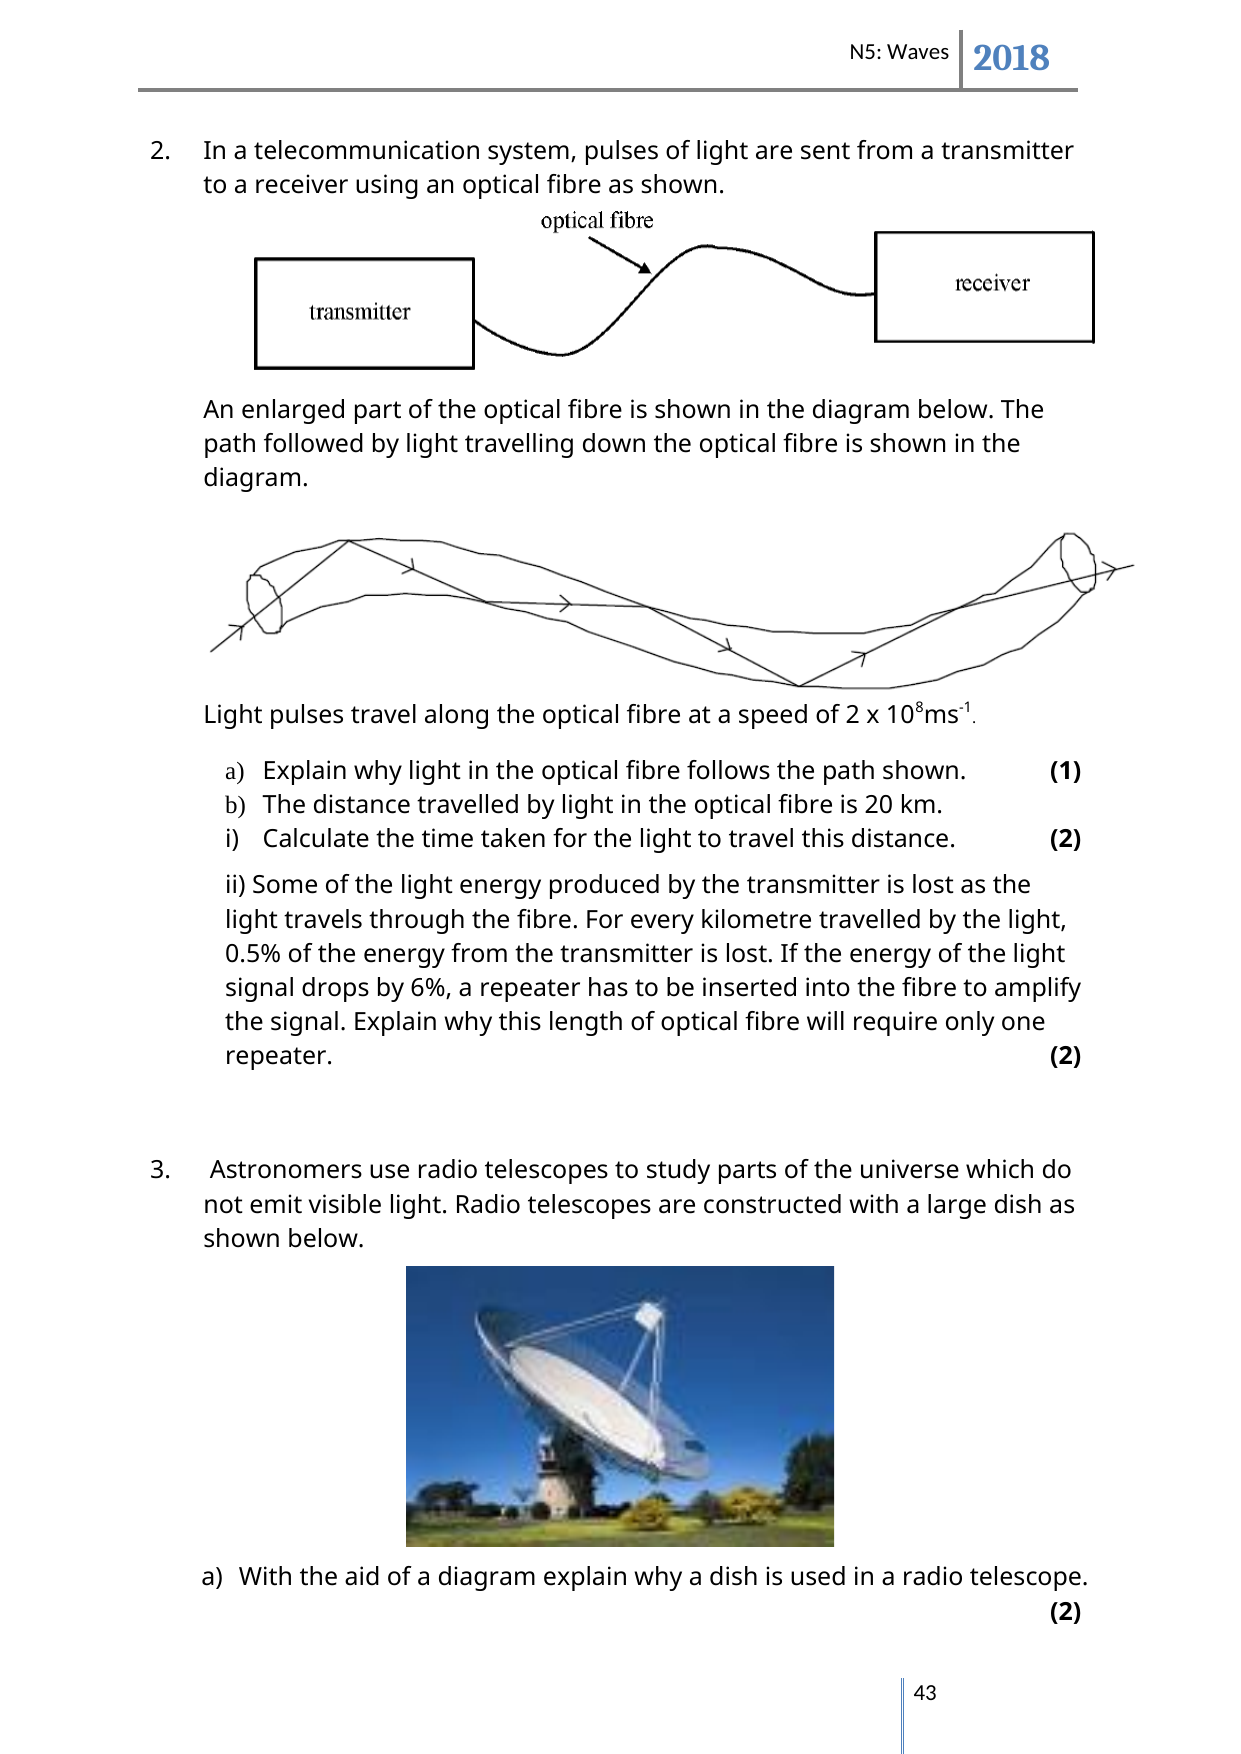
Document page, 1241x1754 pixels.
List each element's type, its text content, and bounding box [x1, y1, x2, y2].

list With the aid of a diagram explain why a dish is used in a radio telescope. (2) [201, 1559, 1090, 1627]
picture [203, 201, 1144, 392]
list The distance travelled by light in the optical fibre is 20 km. [225, 787, 1090, 821]
list Explain why light in the optical fibre follows the path shown. (1) [225, 752, 1090, 787]
text ii) Some of the light energy produced by the transmitter is lost as the light travels through the fibre. For every kilometre travelled by the light, 0.5% of the energy from the transmitter is lost. If the energy of the light signal drops by 6%, a repeater has to be inserted into the fibre to amplify the signal. Explain why this length of optical fibre will require only one repeater. (2) [225, 867, 1090, 1072]
list An enlarged part of the optical fibre is shown in the diagram below. The path followed by light travelling down the optical fibre is shown in the diagram. [203, 392, 1090, 494]
picture [203, 494, 1144, 698]
list Astronomers use radio telescopes to study parts of the universe which do not emit visible light. Radio telescopes are constructed with a large dish as shown below. [150, 1152, 1090, 1254]
list In a telecommunication system, pulses of light are sent from a transmitter to a receiver using an optical fibre as shown. [150, 133, 1090, 201]
list Calculate the time taken for the light to travel this distance. (2) [225, 821, 1090, 855]
picture [406, 1266, 835, 1547]
list Light pulses travel along the optical fibre at a speed of 2 x 108ms-1. [203, 698, 1090, 731]
